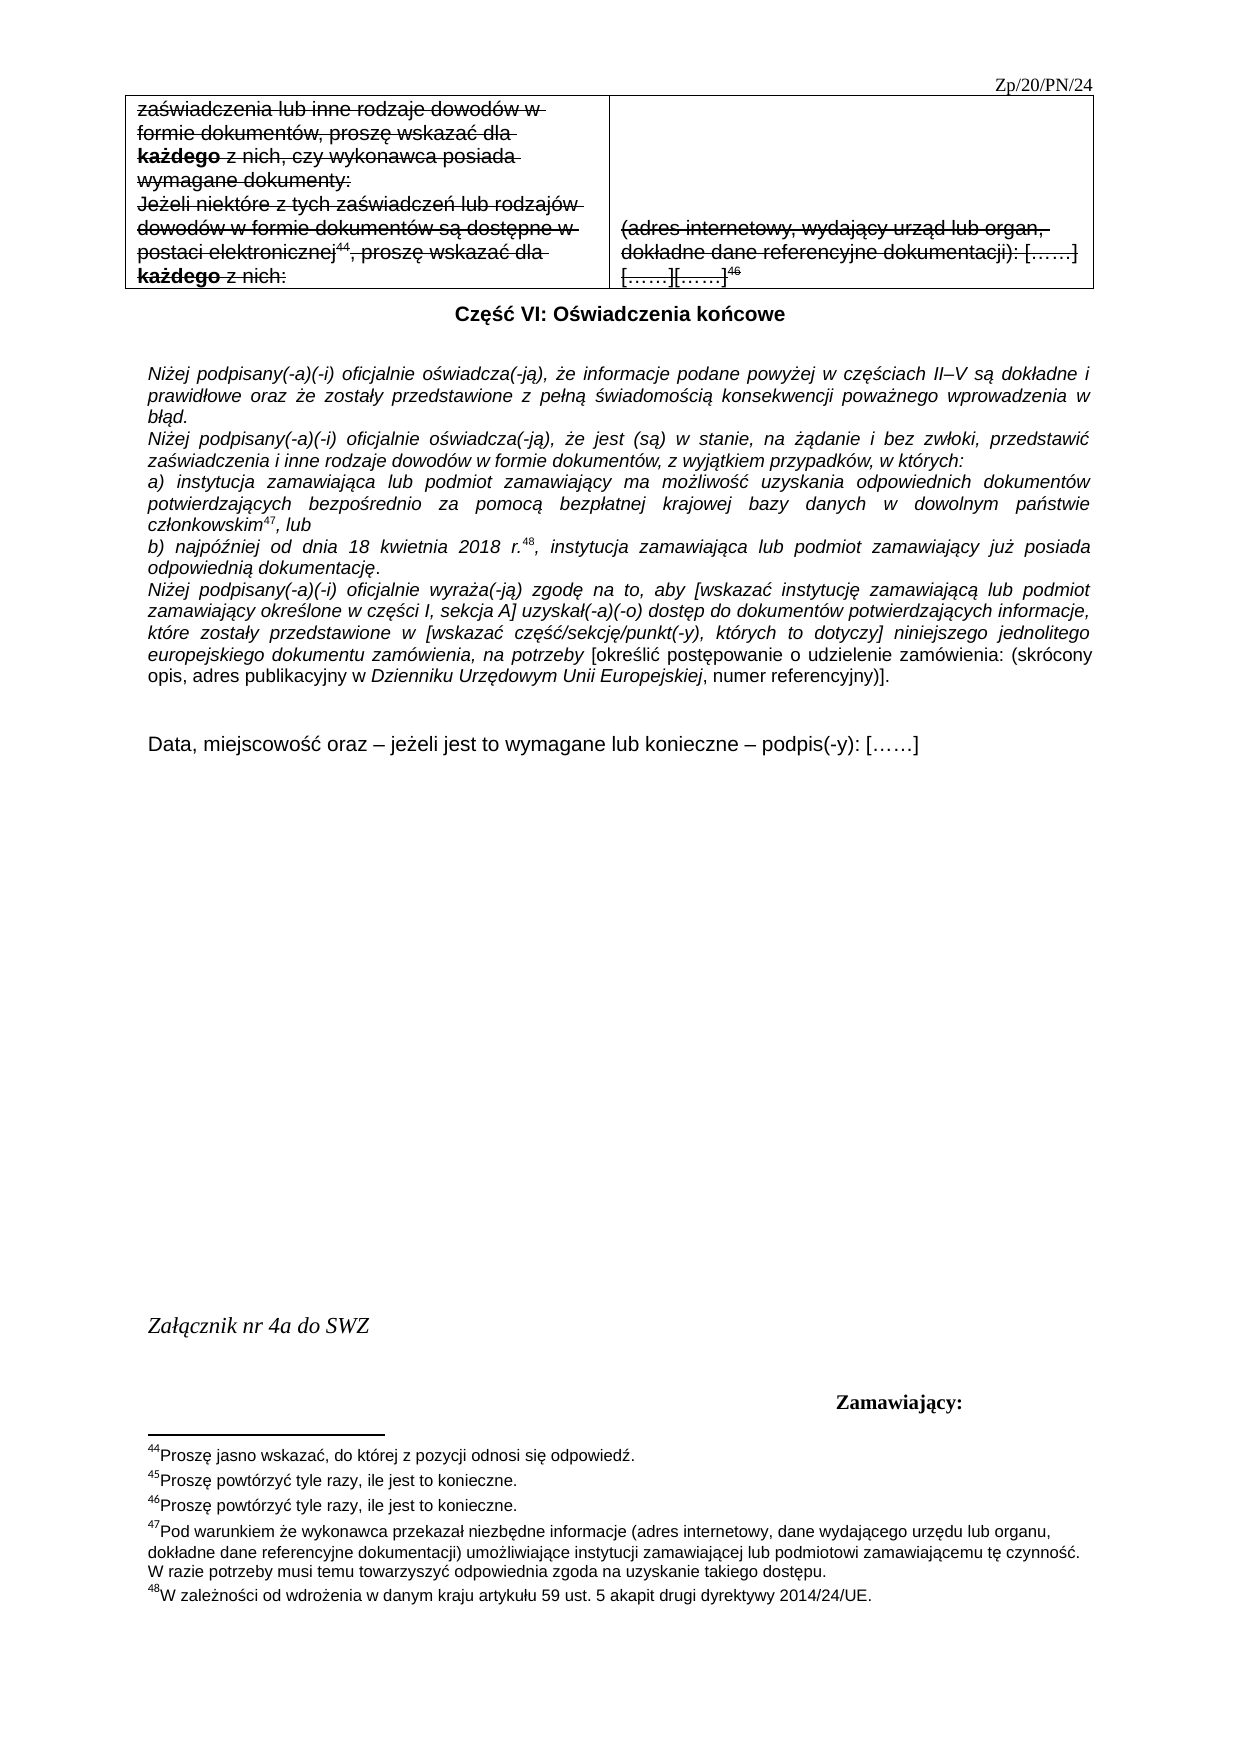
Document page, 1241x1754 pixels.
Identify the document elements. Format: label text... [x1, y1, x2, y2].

text b) najpóźniej od dnia 18 kwietnia 2018 r., instytucja zamawiająca lub podmiot zamawiający już posiada odpowiednią dokumentację. [148, 536, 1092, 579]
text Część VI: Oświadczenia końcowe [148, 302, 1092, 326]
text Niżej podpisany(-a)(-i) oficjalnie wyraża(-ją) zgodę na to, aby [wskazać instytucję zamawiającą lub podmiot zamawiający określone w części I, sekcja A] uzyskał(-a)(-o) dostęp do dokumentów potwierdzających informacje, które zostały przedstawione w [wskazać część/sekcję/punkt(-y), których to dotyczy] niniejszego jednolitego europejskiego dokumentu zamówienia, na potrzeby [określić postępowanie o udzielenie zamówienia: (skrócony opis, adres publikacyjny w Dzienniku Urzędowym Unii Europejskiej, numer referencyjny)]. [148, 579, 1092, 687]
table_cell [126, 96, 609, 288]
text a) instytucja zamawiająca lub podmiot zamawiający ma możliwość uzyskania odpowiednich dokumentów potwierdzających bezpośrednio za pomocą bezpłatnej krajowej bazy danych w dowolnym państwie członkowskim, lub [148, 471, 1092, 536]
text Niżej podpisany(-a)(-i) oficjalnie oświadcza(-ją), że informacje podane powyżej w częściach II–V są dokładne i prawidłowe oraz że zostały przedstawione z pełną świadomością konsekwencji poważnego wprowadzenia w błąd. [148, 363, 1092, 428]
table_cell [610, 96, 1093, 288]
text Zamawiający: [694, 1390, 1092, 1414]
text Niżej podpisany(-a)(-i) oficjalnie oświadcza(-ją), że jest (są) w stanie, na żądanie i bez zwłoki, przedstawić zaświadczenia i inne rodzaje dowodów w formie dokumentów, z wyjątkiem przypadków, w których: [148, 428, 1092, 471]
text Załącznik nr 4a do SWZ [148, 1312, 1092, 1338]
text Data, miejscowość oraz – jeżeli jest to wymagane lub konieczne – podpis(-y): [……] [148, 732, 1092, 756]
